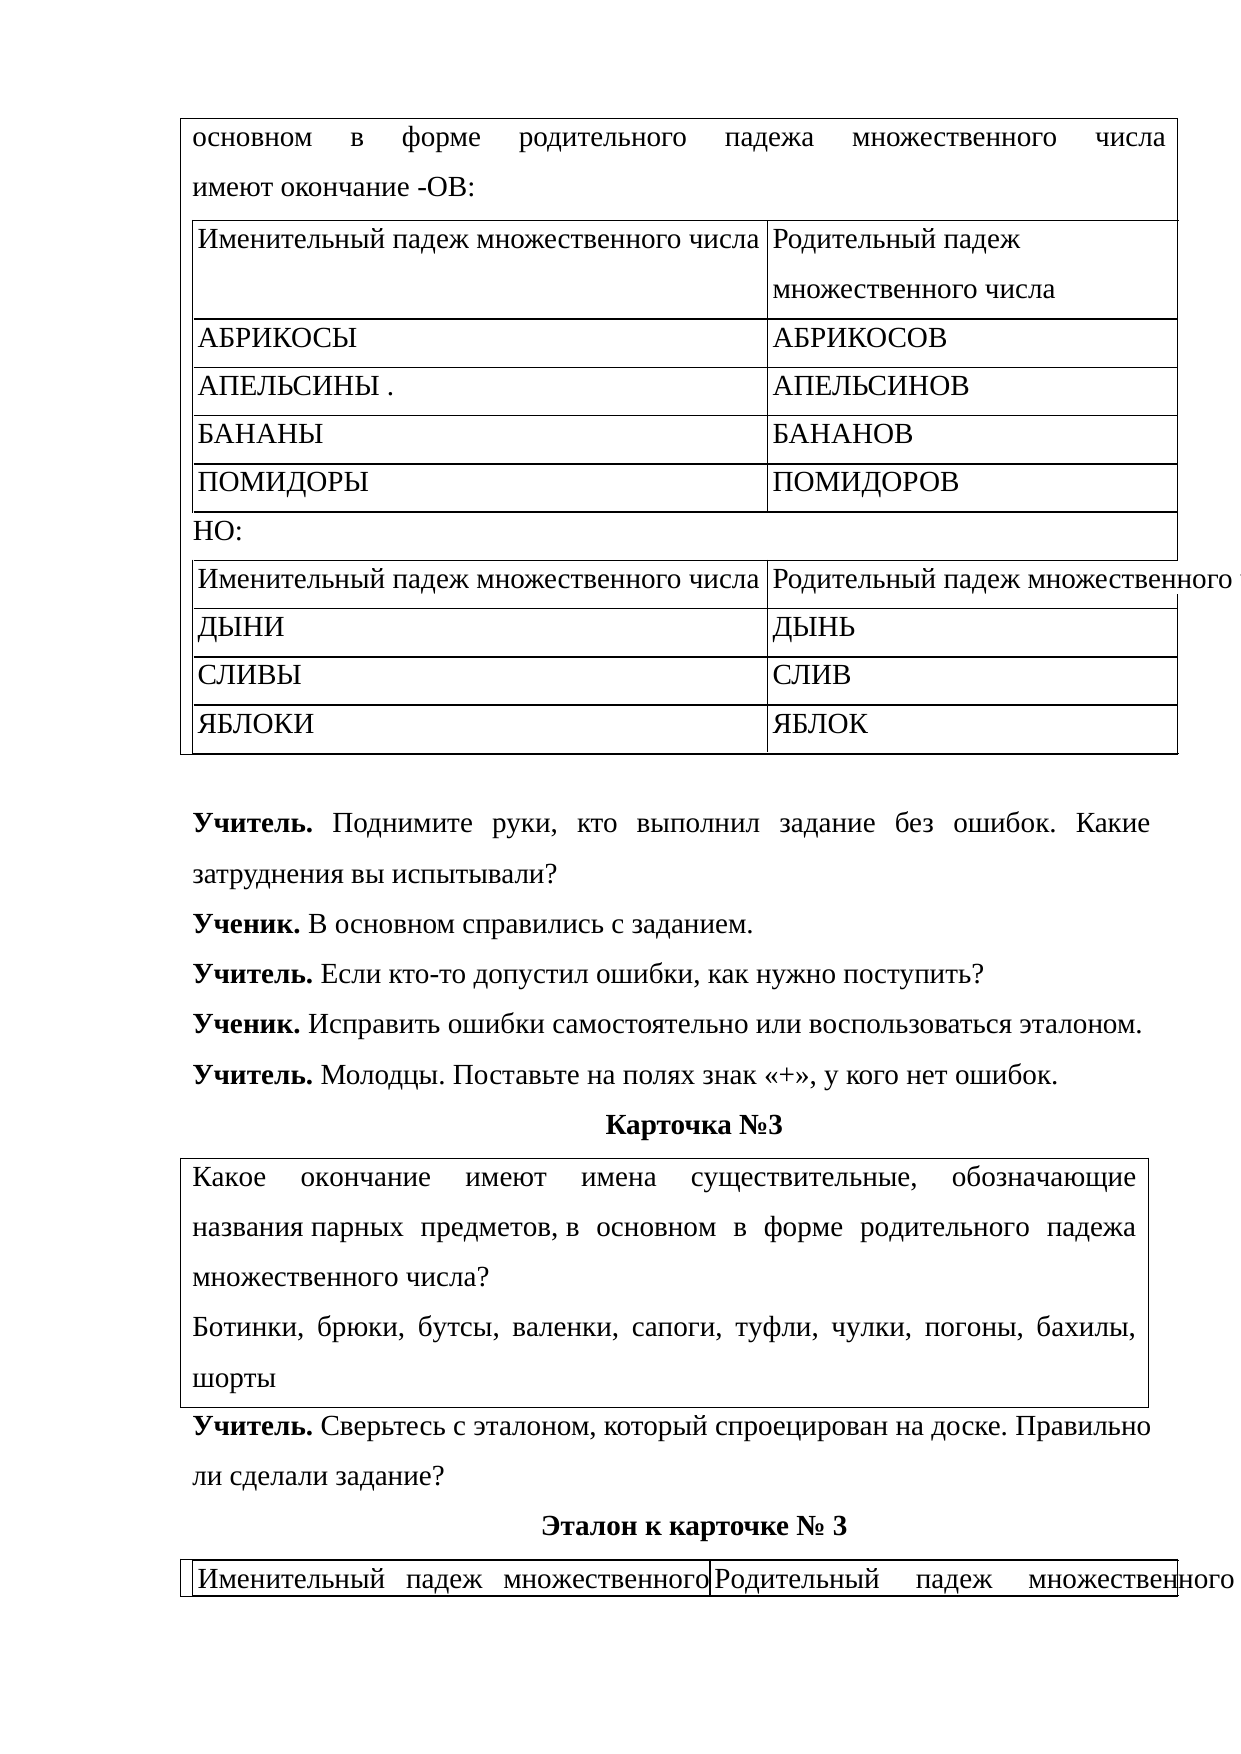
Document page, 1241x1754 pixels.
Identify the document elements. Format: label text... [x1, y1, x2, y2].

text Ученик. В основном справились с заданием. [192, 906, 1152, 939]
text Учитель. Если кто-то допустил ошибки, как нужно поступить? [192, 956, 1152, 990]
text Учитель. Поднимите руки, кто выполнил задание без ошибок. Какие затруднения вы испытывали? [192, 805, 1152, 889]
table_header [181, 1560, 192, 1596]
text Эталон к карточке № 3 [192, 1508, 1152, 1542]
table_header Какое окончание имеют имена существительные, обозначающие названия парных предметов, в основном в форме родительного падежа множественного числа? Ботинки, брюки, бутсы, валенки, сапоги, туфли, чулки, погоны, бахилы, шорты [181, 1159, 1148, 1407]
text Ученик. Исправить ошибки самостоятельно или воспользоваться эталоном. [192, 1007, 1152, 1040]
text Учитель. Молодцы. Поставьте на полях знак «+», у кого нет ошибок. [192, 1057, 1152, 1091]
text Карточка №3 [192, 1107, 1152, 1141]
table_header 1. Имена существительные, обозначающие название овощей и фруктов, в основном в форме родительного падежа множественного числа имеют окончание -ОВ: [181, 119, 1177, 754]
text Учитель. Сверьтесь с эталоном, который спроецирован на доске. Правильно ли сделали задание? [192, 1408, 1152, 1491]
